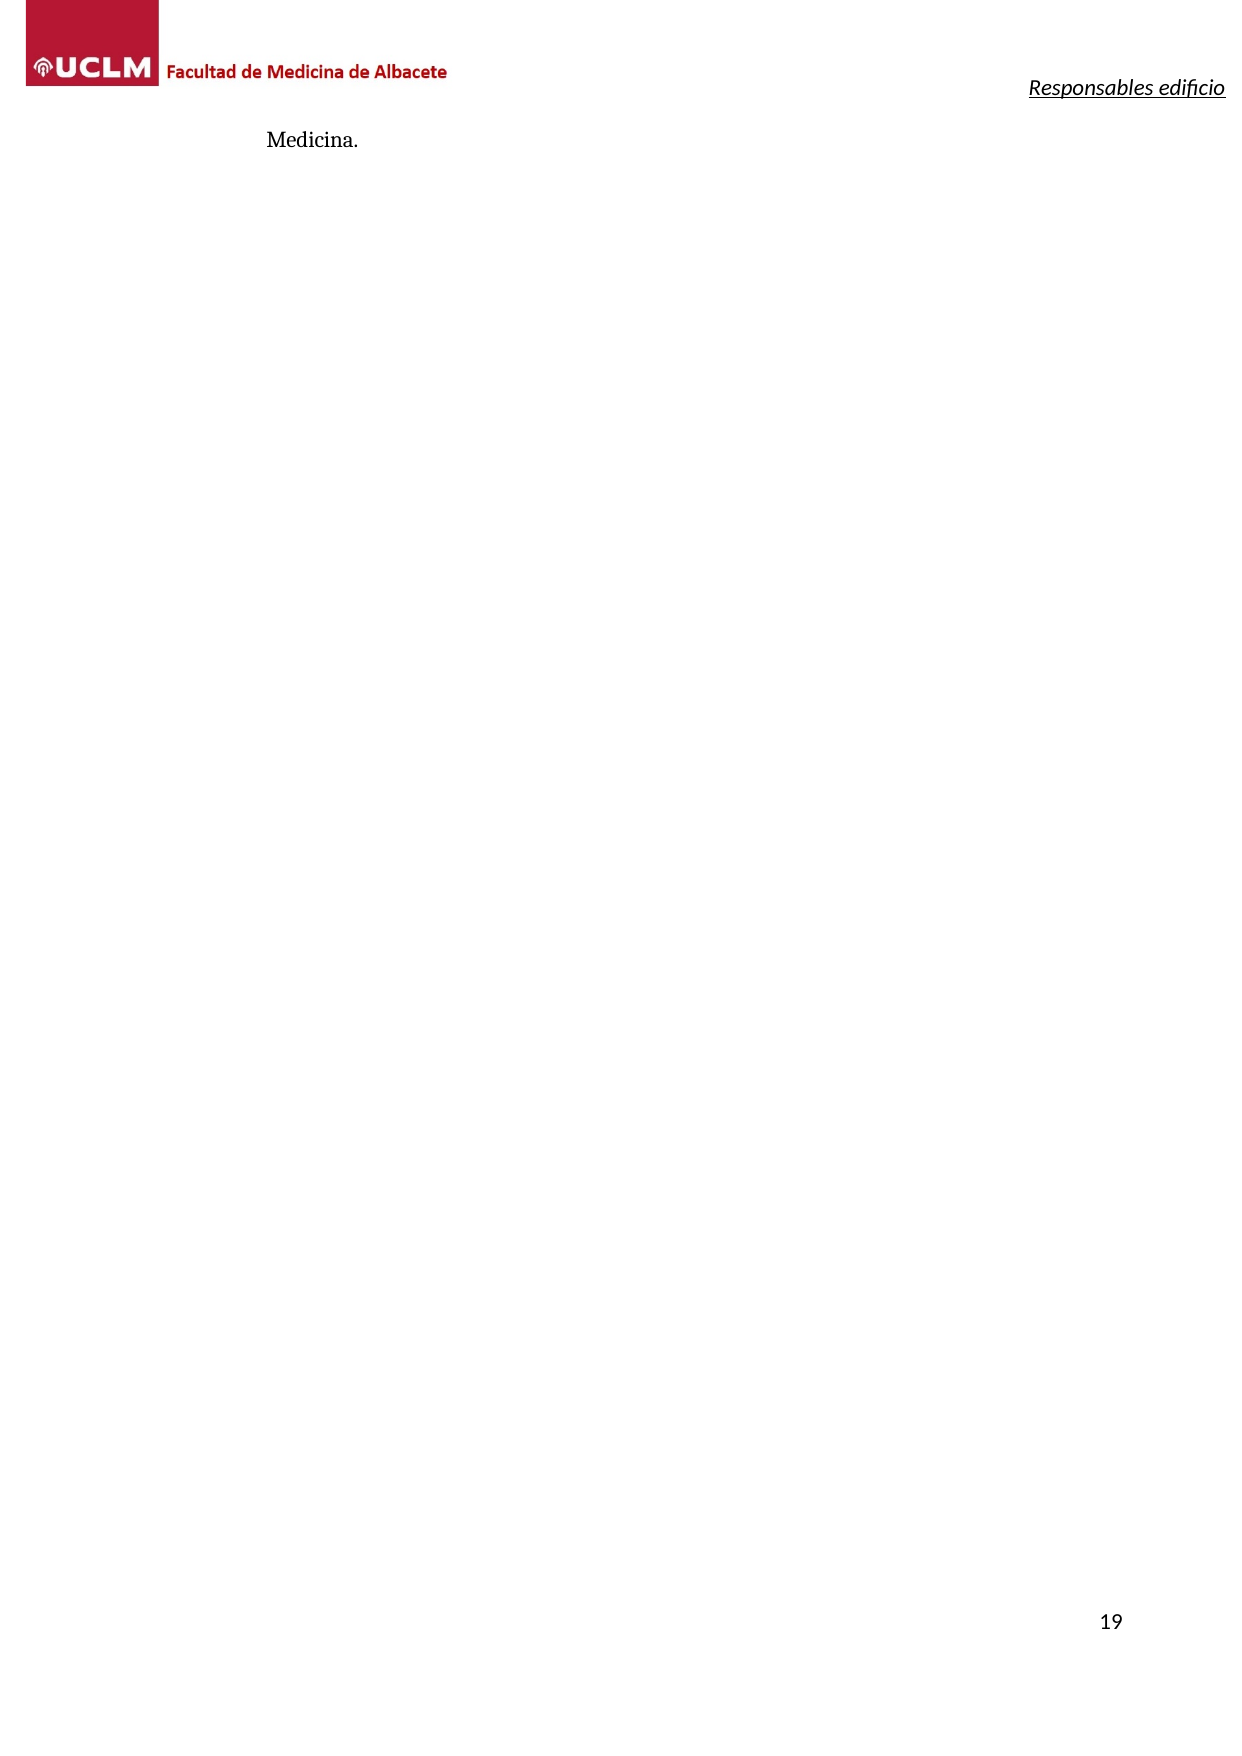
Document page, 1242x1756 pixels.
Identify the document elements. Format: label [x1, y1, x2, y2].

list [228, 127, 1059, 153]
picture [25, 0, 460, 96]
